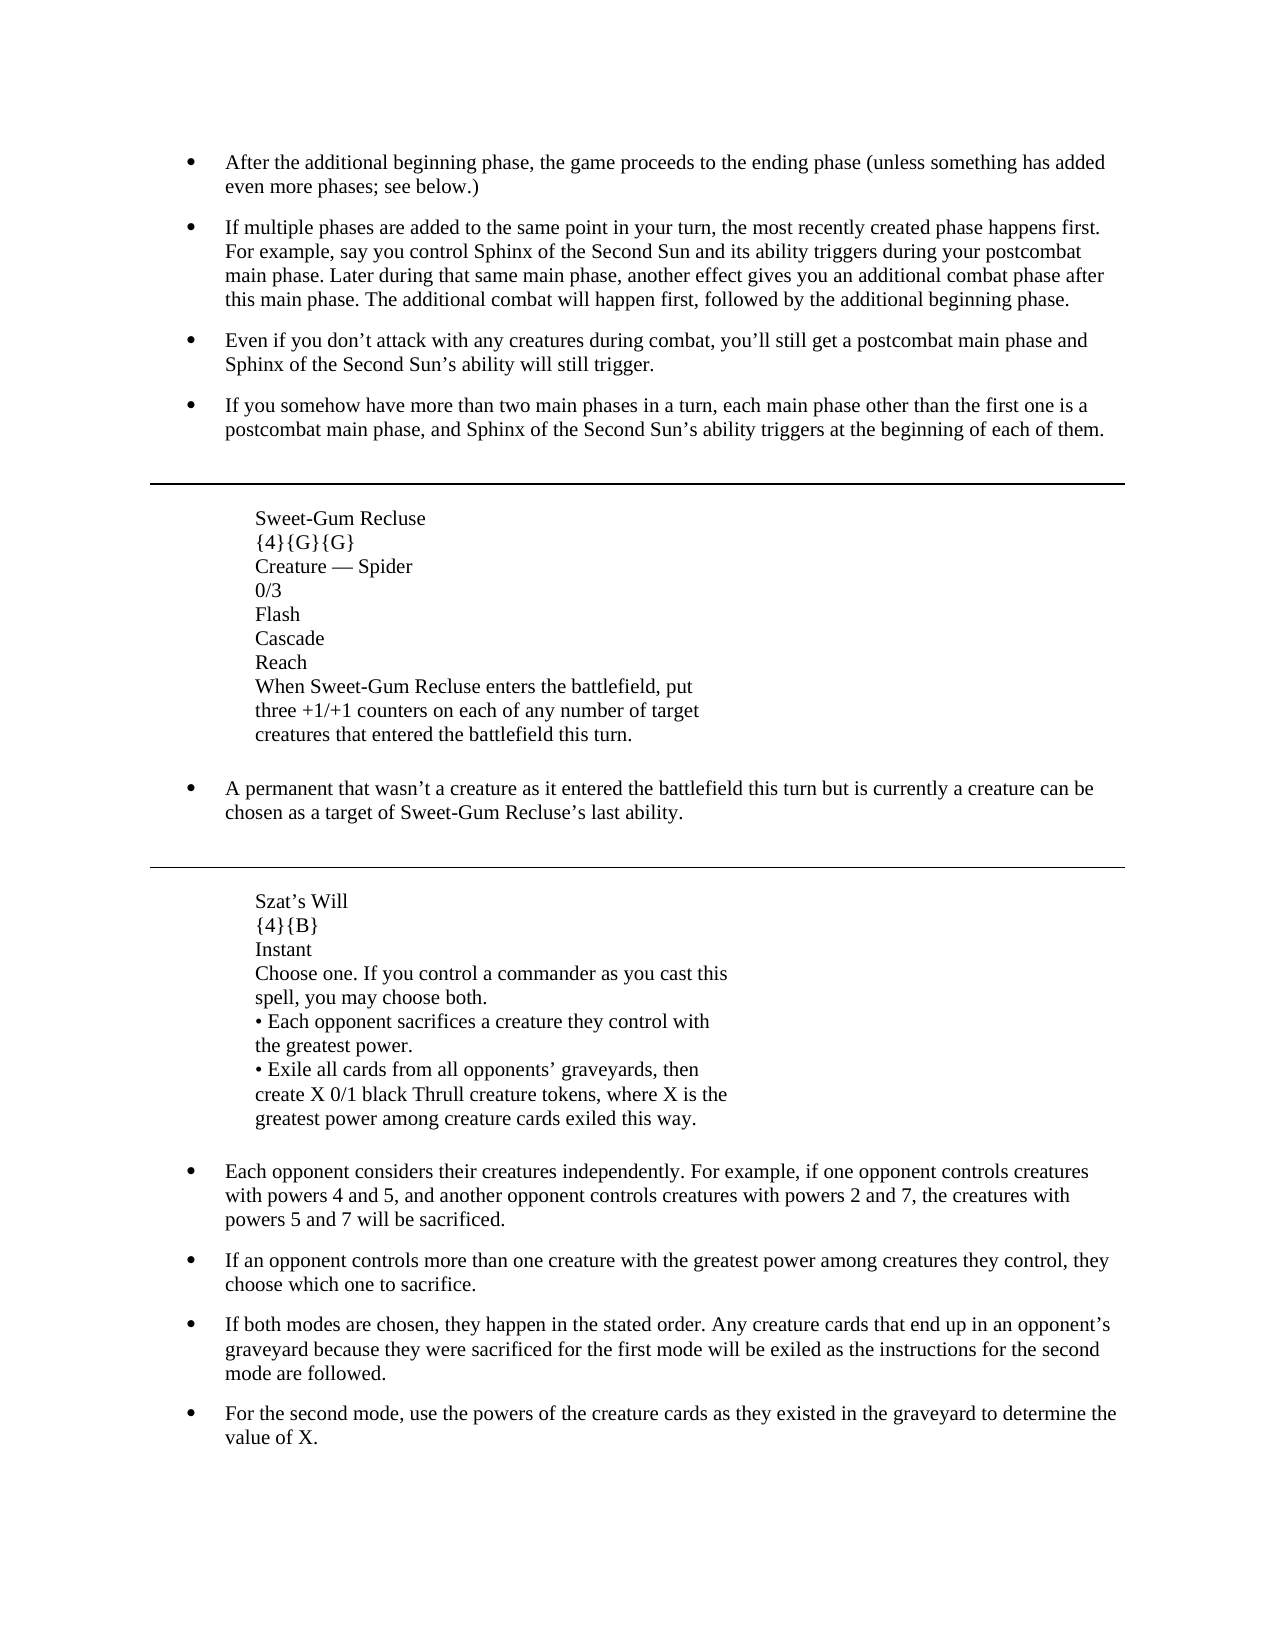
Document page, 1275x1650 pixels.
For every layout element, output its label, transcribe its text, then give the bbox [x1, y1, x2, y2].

list If you somehow have more than two main phases in a turn, each main phase other than the first one is a postcombat main phase, and Sphinx of the Second Sun’s ability triggers at the beginning of each of them. [187, 392, 1125, 441]
list For the second mode, use the powers of the creature cards as they existed in the graveyard to determine the value of X. [187, 1401, 1125, 1449]
text Sweet-Gum Recluse {4}{G}{G} Creature — Spider 0/3 Flash Cascade Reach When Sweet-Gum Recluse enters the battlefield, put three +1/+1 counters on each of any number of target creatures that entered the battlefield this turn. [255, 506, 735, 746]
list If both modes are chosen, they happen in the stated order. Any creature cards that end up in an opponent’s graveyard because they were sacrificed for the first mode will be exiled as the instructions for the second mode are followed. [187, 1312, 1125, 1384]
list Each opponent considers their creatures independently. For example, if one opponent controls creatures with powers 4 and 5, and another opponent controls creatures with powers 2 and 7, the creatures with powers 5 and 7 will be sacrificed. [187, 1159, 1125, 1231]
list If an opponent controls more than one creature with the greatest power among creatures they control, they choose which one to sacrifice. [187, 1248, 1125, 1296]
list A permanent that wasn’t a creature as it entered the battlefield this turn but is currently a creature can be chosen as a target of Sweet-Gum Recluse’s last ability. [187, 776, 1125, 824]
list Even if you don’t attack with any creatures during combat, you’ll still get a postcombat main phase and Sphinx of the Second Sun’s ability will still trigger. [187, 328, 1125, 376]
list If multiple phases are added to the same point in your turn, the most recently created phase happens first. For example, say you control Sphinx of the Second Sun and its ability triggers during your postcombat main phase. Later during that same main phase, another effect gives you an additional combat phase after this main phase. The additional combat will happen first, followed by the additional beginning phase. [187, 215, 1125, 311]
text Szat’s Will {4}{B} Instant Choose one. If you control a commander as you cast this spell, you may choose both. • Each opponent sacrifices a creature they control with the greatest power. • Exile all cards from all opponents’ graveyards, then create X 0/1 black Thrull creature tokens, where X is the greatest power among creature cards exiled this way. [255, 889, 735, 1129]
list After the additional beginning phase, the game proceeds to the ending phase (unless something has added even more phases; see below.) [187, 150, 1125, 198]
